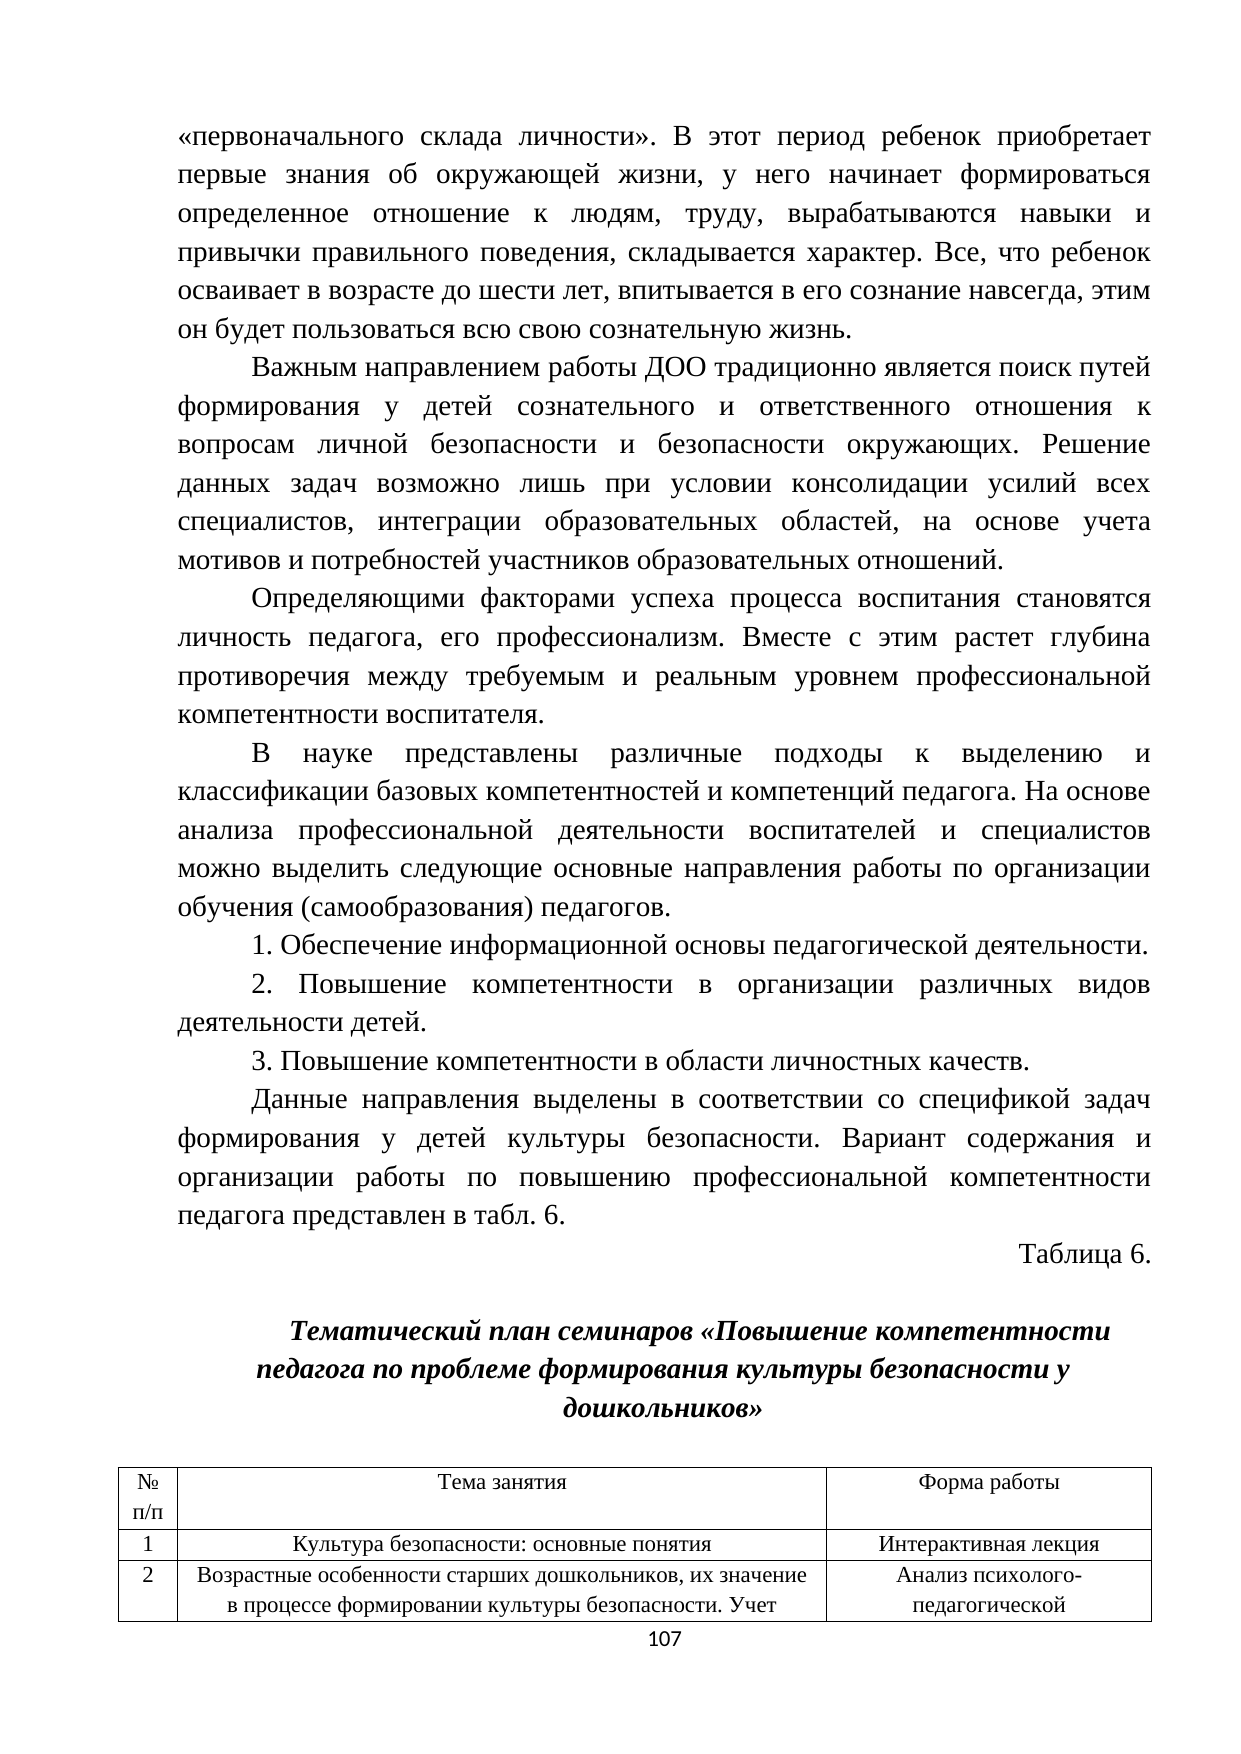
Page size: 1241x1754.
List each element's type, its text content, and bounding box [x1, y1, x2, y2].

table_header Форма работы [827, 1468, 1151, 1528]
table_header № п/п [119, 1468, 177, 1528]
text Таблица 6. [177, 1236, 1152, 1269]
text Тематический план семинаров «Повышение компетентности педагога по проблеме формирования культуры безопасности у дошкольников» [177, 1313, 1152, 1423]
text Определяющими факторами успеха процесса воспитания становятся личность педагога, его профессионализм. Вместе с этим растет глубина противоречия между требуемым и реальным уровнем профессиональной компетентности воспитателя. [177, 581, 1152, 730]
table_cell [827, 1561, 1151, 1621]
table_cell Культура безопасности: основные понятия [178, 1530, 826, 1560]
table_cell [178, 1561, 826, 1621]
text Важным направлением работы ДОО традиционно является поиск путей формирования у детей сознательного и ответственного отношения к вопросам личной безопасности и безопасности окружающих. Решение данных задач возможно лишь при условии консолидации усилий всех специалистов, интеграции образовательных областей, на основе учета мотивов и потребностей участников образовательных отношений. [177, 349, 1152, 576]
text 3. Повышение компетентности в области личностных качеств. [177, 1043, 1152, 1077]
text В науке представлены различные подходы к выделению и классификации базовых компетентностей и компетенций педагога. На основе анализа профессиональной деятельности воспитателей и специалистов можно выделить следующие основные направления работы по организации обучения (самообразования) педагогов. [177, 735, 1152, 922]
table_header Тема занятия [178, 1468, 826, 1528]
table_cell 1 [119, 1530, 177, 1560]
text 1. Обеспечение информационной основы педагогической деятельности. [177, 927, 1152, 961]
table_cell 2 [119, 1561, 177, 1621]
text 2. Повышение компетентности в организации различных видов деятельности детей. [177, 966, 1152, 1038]
table_cell Интерактивная лекция [827, 1530, 1151, 1560]
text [177, 118, 1152, 344]
text Данные направления выделены в соответствии со спецификой задач формирования у детей культуры безопасности. Вариант содержания и организации работы по повышению профессиональной компетентности педагога представлен в табл. 6. [177, 1082, 1152, 1231]
